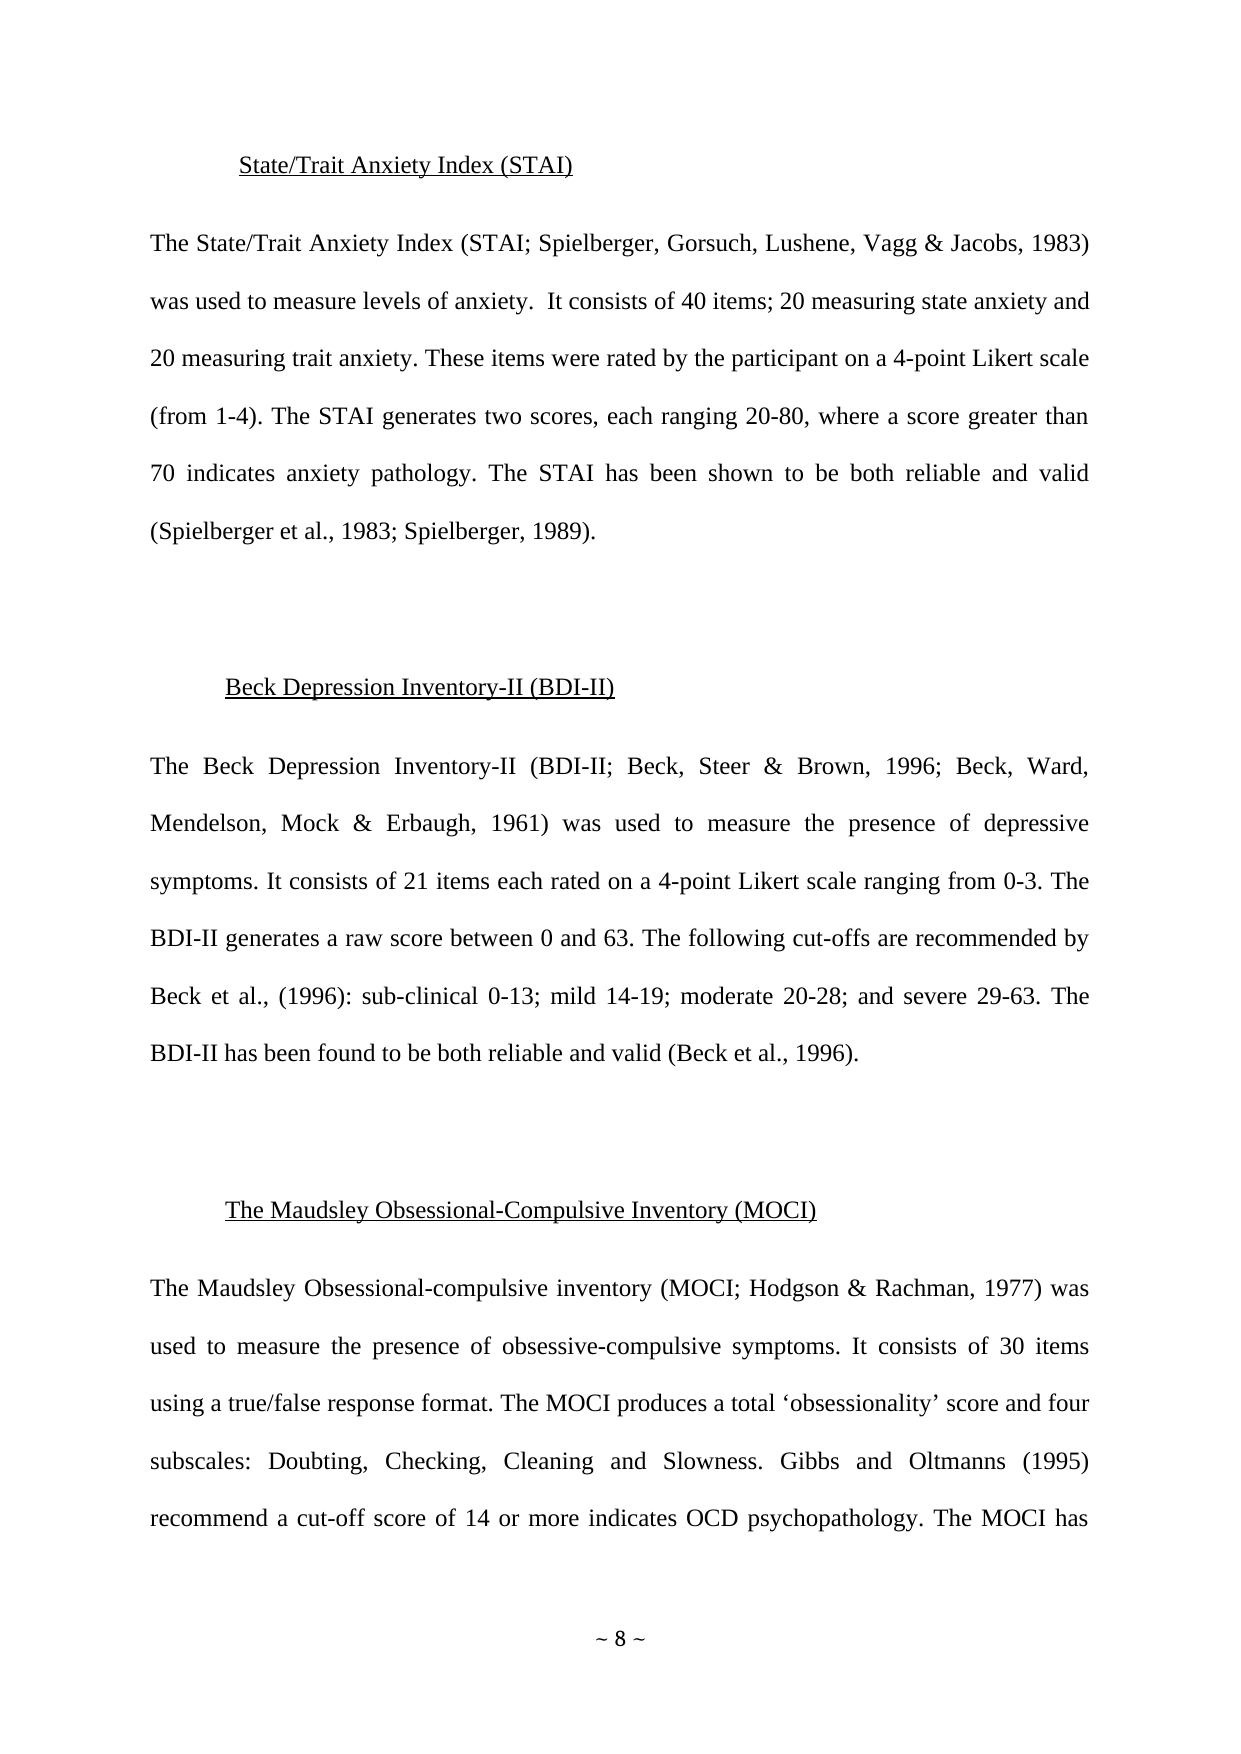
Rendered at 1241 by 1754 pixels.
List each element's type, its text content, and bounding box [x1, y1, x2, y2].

text State/Trait Anxiety Index (STAI) [239, 150, 1090, 179]
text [150, 1273, 1090, 1532]
text Beck Depression Inventory-II (BDI-II) [150, 672, 1090, 701]
text The State/Trait Anxiety Index (STAI; Spielberger, Gorsuch, Lushene, Vagg & Jacobs, 1983) was used to measure levels of anxiety. It consists of 40 items; 20 measuring state anxiety and 20 measuring trait anxiety. These items were rated by the participant on a 4-point Likert scale (from 1-4). The STAI generates two scores, each ranging 20-80, where a score greater than 70 indicates anxiety pathology. The STAI has been shown to be both reliable and valid (Spielberger et al., 1983; Spielberger, 1989). [150, 228, 1090, 544]
text The Maudsley Obsessional-Compulsive Inventory (MOCI) [150, 1195, 1090, 1224]
text The Beck Depression Inventory-II (BDI-II; Beck, Steer & Brown, 1996; Beck, Ward, Mendelson, Mock & Erbaugh, 1961) was used to measure the presence of depressive symptoms. It consists of 21 items each rated on a 4-point Likert scale ranging from 0-3. The BDI-II generates a raw score between 0 and 63. The following cut-offs are recommended by Beck et al., (1996): sub-clinical 0-13; mild 14-19; moderate 20-28; and severe 29-63. The BDI-II has been found to be both reliable and valid (Beck et al., 1996). [150, 751, 1090, 1067]
